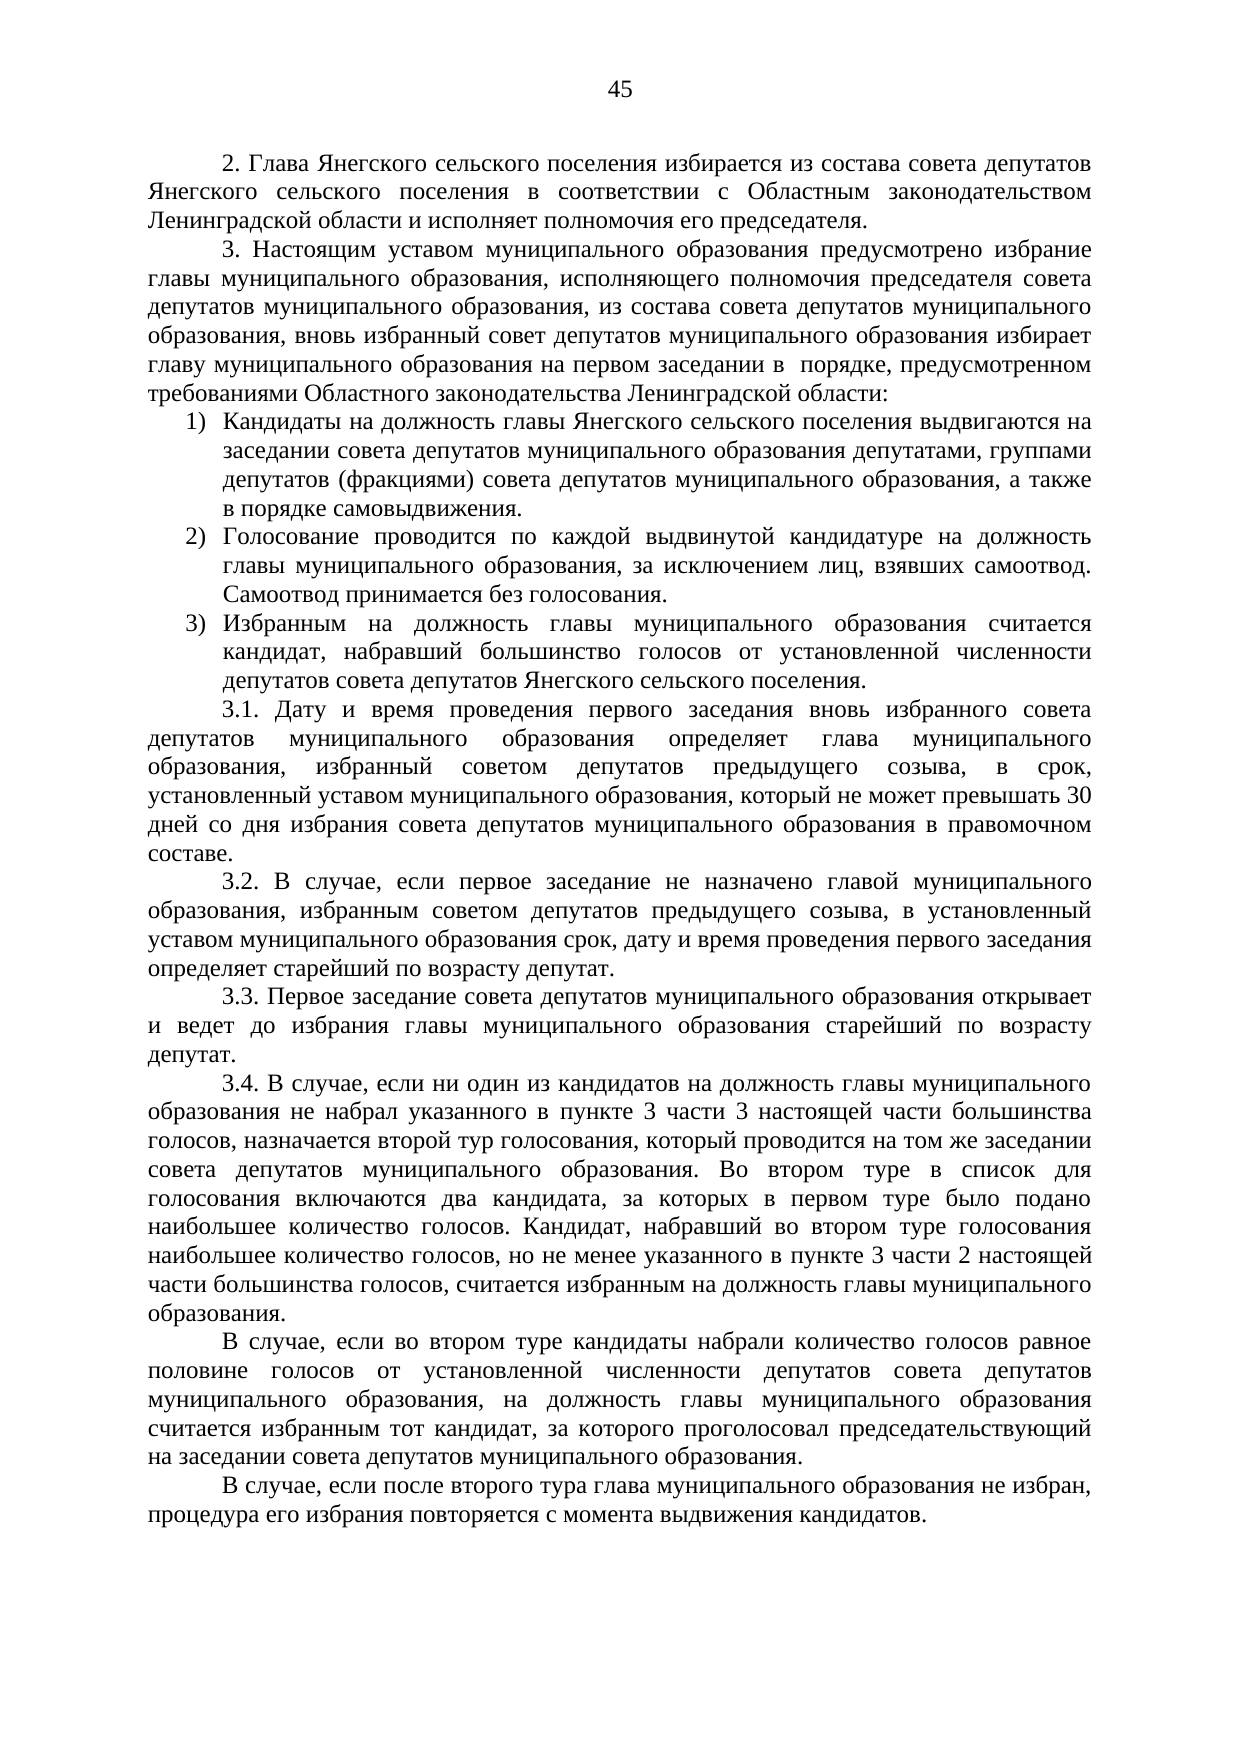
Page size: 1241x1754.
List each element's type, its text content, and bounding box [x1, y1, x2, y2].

text В случае, если после второго тура глава муниципального образования не избран, процедура его избрания повторяется с момента выдвижения кандидатов. [148, 1470, 1092, 1528]
text 3. Настоящим уставом муниципального образования предусмотрено избрание главы муниципального образования, исполняющего полномочия председателя совета депутатов муниципального образования, из состава совета депутатов муниципального образования, вновь избранный совет депутатов муниципального образования избирает главу муниципального образования на первом заседании в порядке, предусмотренном требованиями Областного законодательства Ленинградской области: [148, 234, 1092, 406]
text 3.4. В случае, если ни один из кандидатов на должность главы муниципального образования не набрал указанного в пункте 3 части 3 настоящей части большинства голосов, назначается второй тур голосования, который проводится на том же заседании совета депутатов муниципального образования. Во втором туре в список для голосования включаются два кандидата, за которых в первом туре было подано наибольшее количество голосов. Кандидат, набравший во втором туре голосования наибольшее количество голосов, но не менее указанного в пункте 3 части 2 настоящей части большинства голосов, считается избранным на должность главы муниципального образования. [148, 1068, 1092, 1326]
text 2. Глава Янегского сельского поселения избирается из состава совета депутатов Янегского сельского поселения в соответствии с Областным законодательством Ленинградской области и исполняет полномочия его председателя. [148, 148, 1092, 234]
text 3.2. В случае, если первое заседание не назначено главой муниципального образования, избранным советом депутатов предыдущего созыва, в установленный уставом муниципального образования срок, дату и время проведения первого заседания определяет старейший по возрасту депутат. [148, 866, 1092, 981]
text 3.1. Дату и время проведения первого заседания вновь избранного совета депутатов муниципального образования определяет глава муниципального образования, избранный советом депутатов предыдущего созыва, в срок, установленный уставом муниципального образования, который не может превышать 30 дней со дня избрания совета депутатов муниципального образования в правомочном составе. [148, 694, 1092, 866]
text 3.3. Первое заседание совета депутатов муниципального образования открывает и ведет до избрания главы муниципального образования старейший по возрасту депутат. [148, 981, 1092, 1068]
list Кандидаты на должность главы Янегского сельского поселения выдвигаются на заседании совета депутатов муниципального образования депутатами, группами депутатов (фракциями) совета депутатов муниципального образования, а также в порядке самовыдвижения. [185, 406, 1092, 521]
list Избранным на должность главы муниципального образования считается кандидат, набравший большинство голосов от установленной численности депутатов совета депутатов Янегского сельского поселения. [185, 608, 1092, 694]
text В случае, если во втором туре кандидаты набрали количество голосов равное половине голосов от установленной численности депутатов совета депутатов муниципального образования, на должность главы муниципального образования считается избранным тот кандидат, за которого проголосовал председательствующий на заседании совета депутатов муниципального образования. [148, 1326, 1092, 1470]
list Голосование проводится по каждой выдвинутой кандидатуре на должность главы муниципального образования, за исключением лиц, взявших самоотвод. Самоотвод принимается без голосования. [185, 521, 1092, 608]
